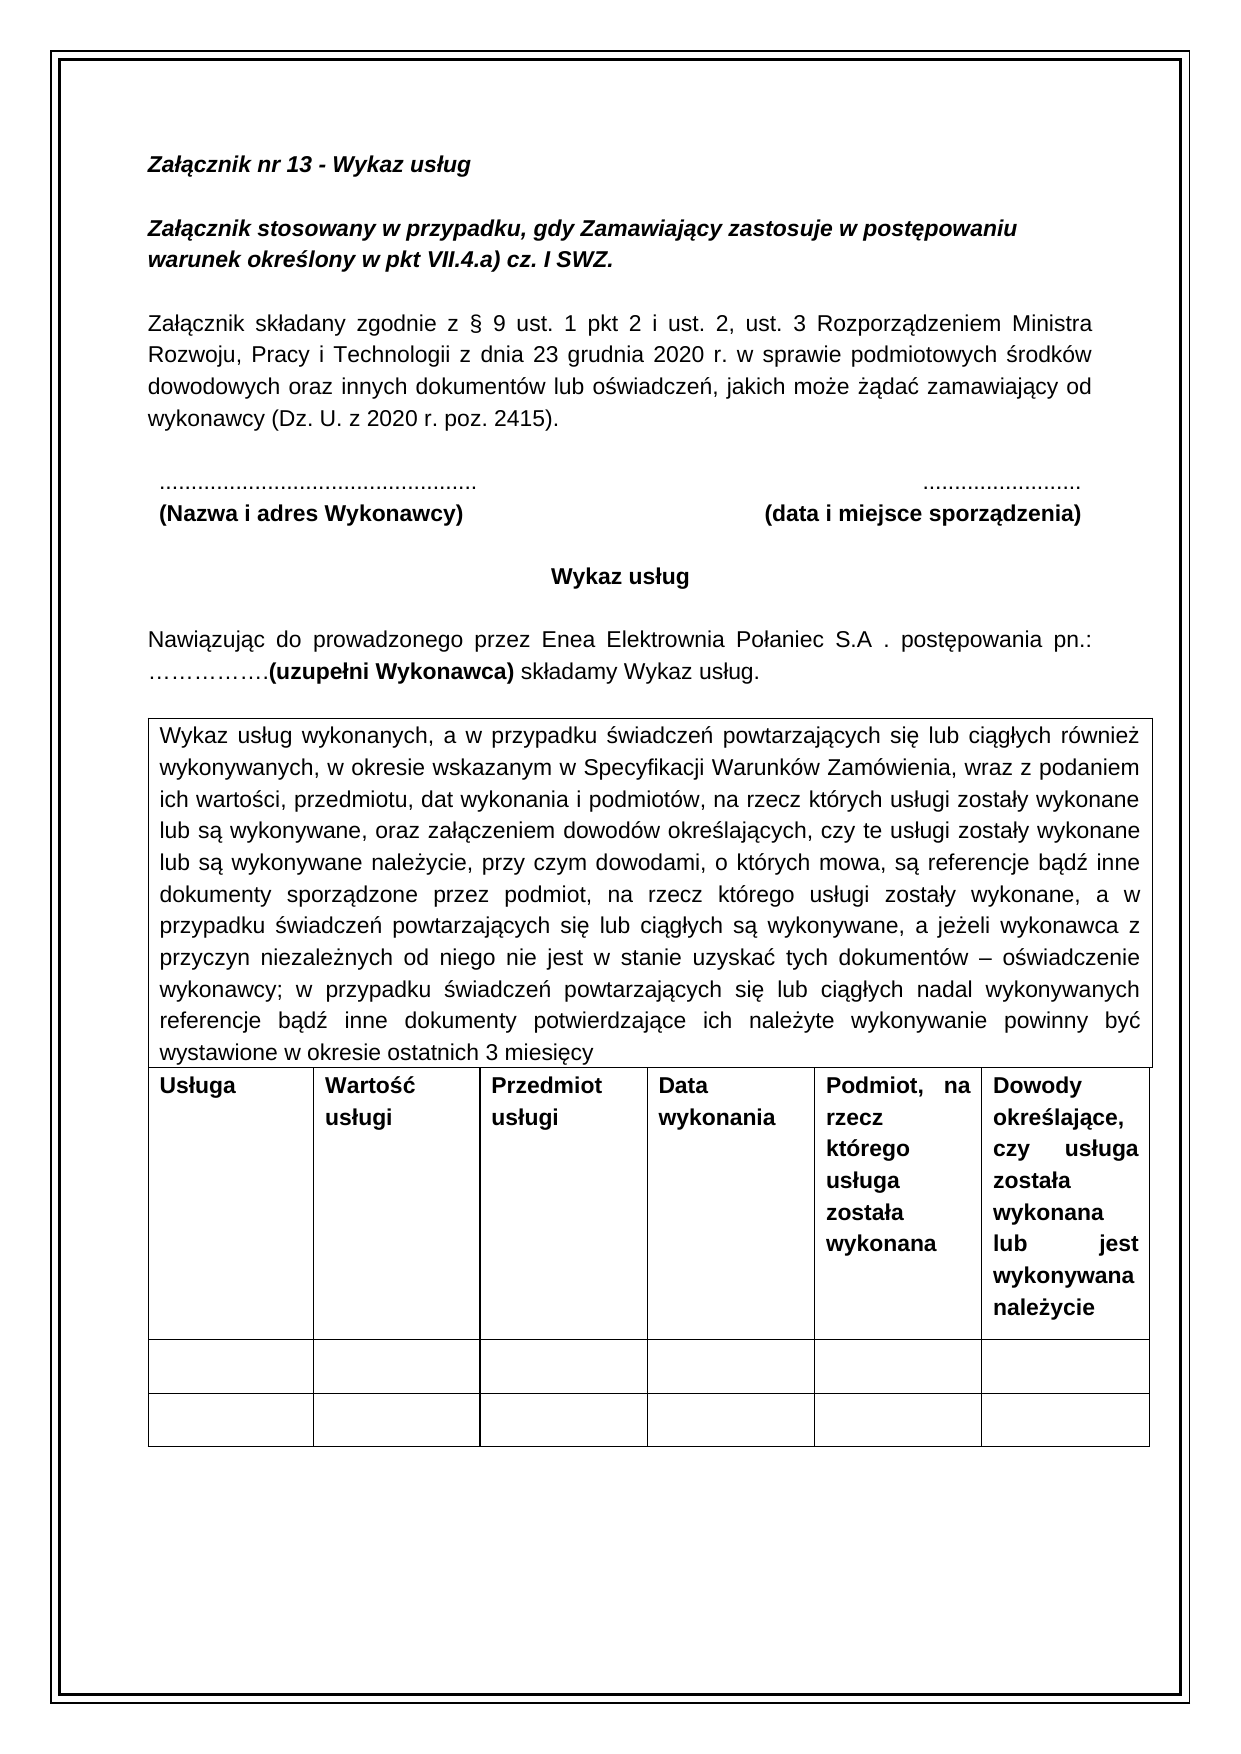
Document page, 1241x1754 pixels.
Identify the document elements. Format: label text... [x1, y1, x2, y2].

table_cell (data i miejsce sporządzenia) [632, 496, 1093, 528]
table_cell [314, 1340, 479, 1392]
table_header Wykaz usług wykonanych, a w przypadku świadczeń powtarzających się lub ciągłych również wykonywanych, w okresie wskazanym w Specyfikacji Warunków Zamówienia, wraz z podaniem ich wartości, przedmiotu, dat wykonania i podmiotów, na rzecz których usługi zostały wykonane lub są wykonywane, oraz załączeniem dowodów określających, czy te usługi zostały wykonane lub są wykonywane należycie, przy czym dowodami, o których mowa, są referencje bądź inne dokumenty sporządzone przez podmiot, na rzecz którego usługi zostały wykonane, a w przypadku świadczeń powtarzających się lub ciągłych są wykonywane, a jeżeli wykonawca z przyczyn niezależnych od niego nie jest w stanie uzyskać tych dokumentów – oświadczenie wykonawcy; w przypadku świadczeń powtarzających się lub ciągłych nadal wykonywanych referencje bądź inne dokumenty potwierdzające ich należyte wykonywanie powinny być wystawione w okresie ostatnich 3 miesięcy [149, 719, 1152, 1067]
table_cell [815, 1340, 981, 1392]
table_header .................................................. [148, 464, 632, 496]
table_cell Wartość usługi [314, 1068, 479, 1339]
table_cell [481, 1340, 647, 1392]
table_cell [982, 1340, 1149, 1392]
table_cell [149, 1340, 313, 1392]
text Załącznik składany zgodnie z § 9 ust. 1 pkt 2 i ust. 2, ust. 3 Rozporządzeniem Ministra Rozwoju, Pracy i Technologii z dnia 23 grudnia 2020 r. w sprawie podmiotowych środków dowodowych oraz innych dokumentów lub oświadczeń, jakich może żądać zamawiający od wykonawcy (Dz. U. z 2020 r. poz. 2415). [148, 306, 1093, 433]
table_header ......................... [632, 464, 1093, 496]
table_cell Przedmiot usługi [481, 1068, 647, 1339]
table_cell [149, 1394, 313, 1446]
text Załącznik stosowany w przypadku, gdy Zamawiający zastosuje w postępowaniu warunek określony w pkt VII.4.a) cz. I SWZ. [148, 211, 1093, 274]
table_cell [815, 1394, 981, 1446]
text Wykaz usług [148, 559, 1093, 591]
table_cell Data wykonania [648, 1068, 814, 1339]
table_cell (Nazwa i adres Wykonawcy) [148, 496, 632, 528]
table_cell [648, 1340, 814, 1392]
text Nawiązując do prowadzonego przez Enea Elektrownia Połaniec S.A . postępowania pn.: …………….(uzupełni Wykonawca) składamy Wykaz usług. [148, 623, 1093, 686]
table_cell Dowody określające, czy usługa została wykonana lub jest wykonywana należycie [982, 1068, 1149, 1339]
table_cell [648, 1394, 814, 1446]
subtitle Załącznik nr 13 - Wykaz usług [148, 148, 1093, 179]
table_cell Usługa [149, 1068, 313, 1339]
table_cell Podmiot, na rzecz którego usługa została wykonana [815, 1068, 981, 1339]
table_cell [481, 1394, 647, 1446]
table_cell [314, 1394, 479, 1446]
table_cell [982, 1394, 1149, 1446]
